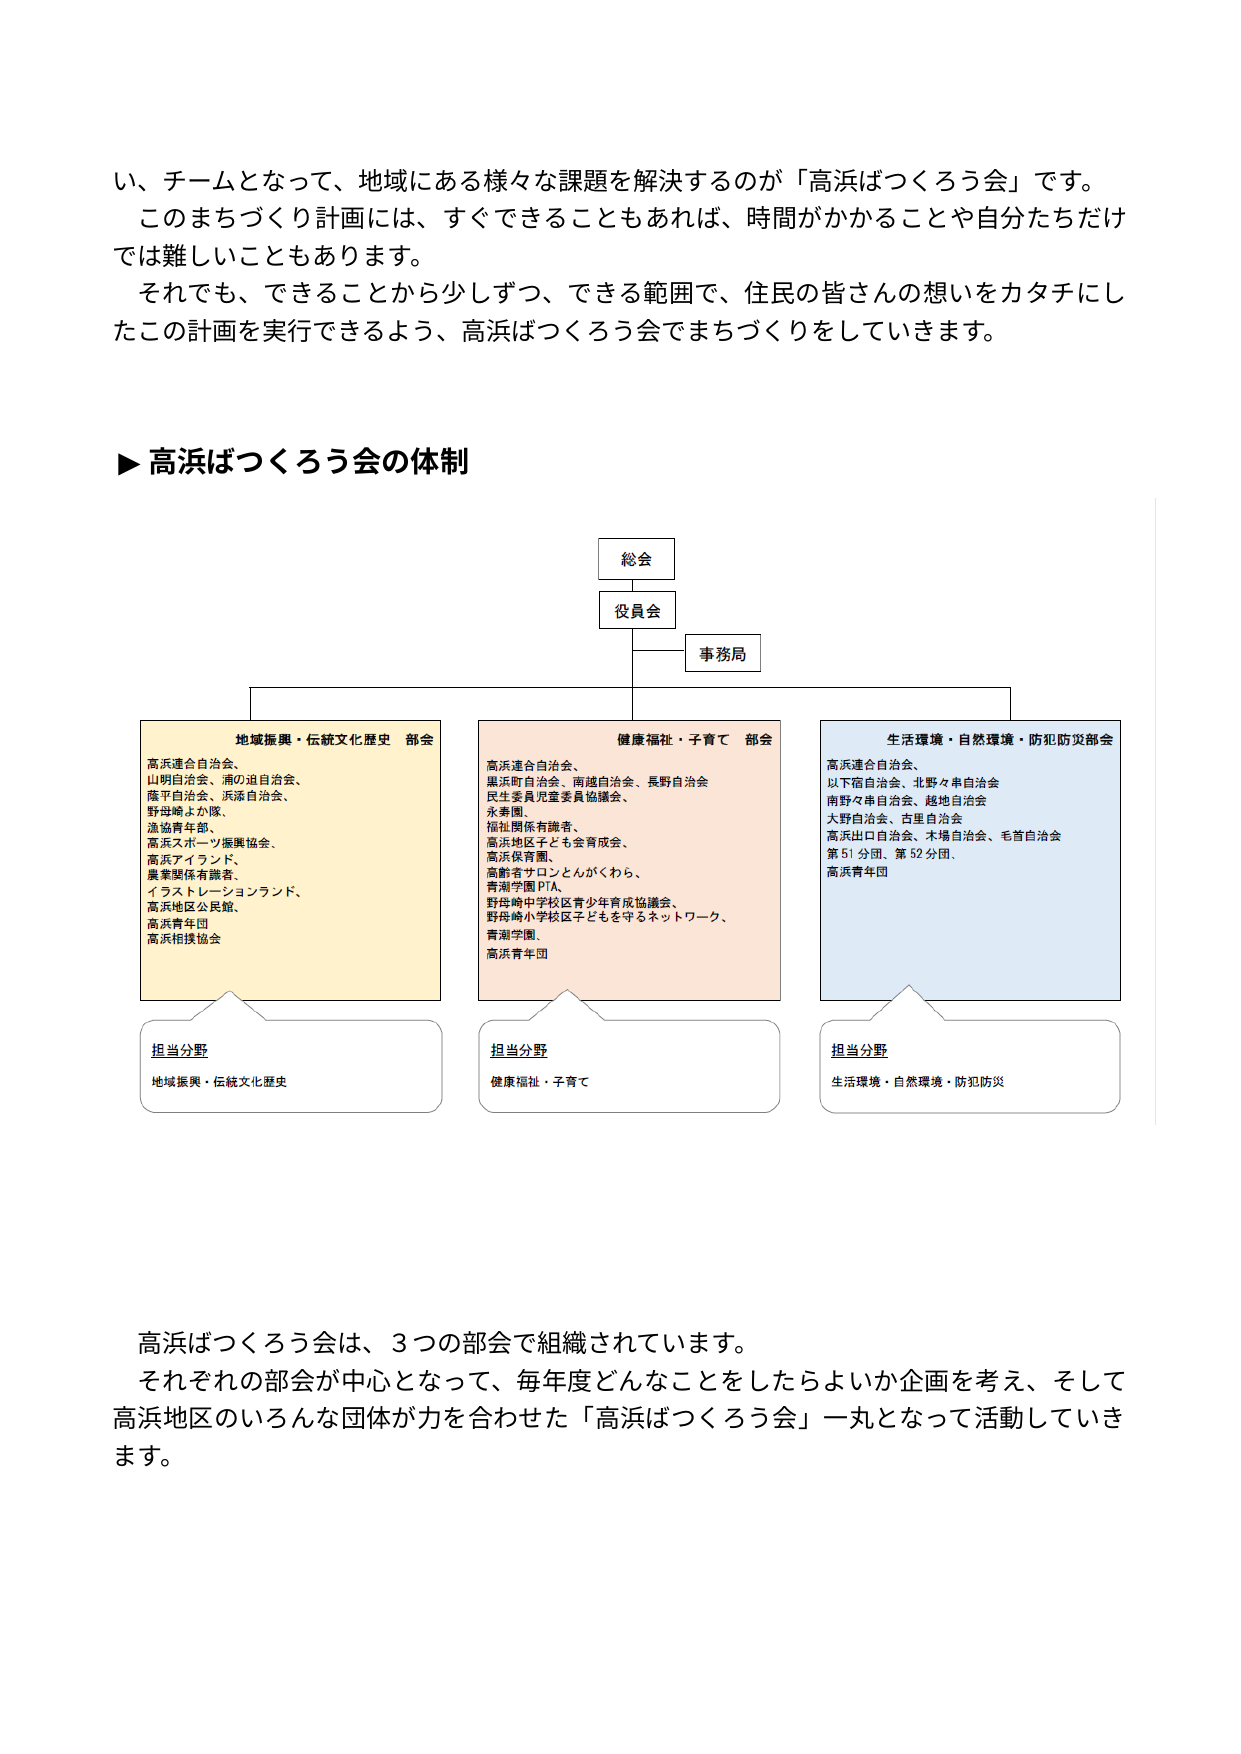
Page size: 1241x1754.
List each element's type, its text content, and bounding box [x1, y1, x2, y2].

text それでも、できることから少しずつ、できる範囲で、住民の皆さんの想いをカタチにしたこの計画を実行できるよう、高浜ばつくろう会でまちづくりをしていきます。 [112, 273, 1128, 348]
text 高浜ばつくろう会は、３つの部会で組織されています。 [112, 1323, 1128, 1360]
text ▶ 高浜ばつくろう会の体制 [112, 423, 1128, 498]
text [112, 160, 1128, 198]
picture [112, 498, 1156, 1125]
text それぞれの部会が中心となって、毎年度どんなことをしたらよいか企画を考え、そして高浜地区のいろんな団体が力を合わせた「高浜ばつくろう会」一丸となって活動していきます。 [112, 1360, 1128, 1473]
text このまちづくり計画には、すぐできることもあれば、時間がかかることや自分たちだけでは難しいこともあります。 [112, 198, 1128, 273]
